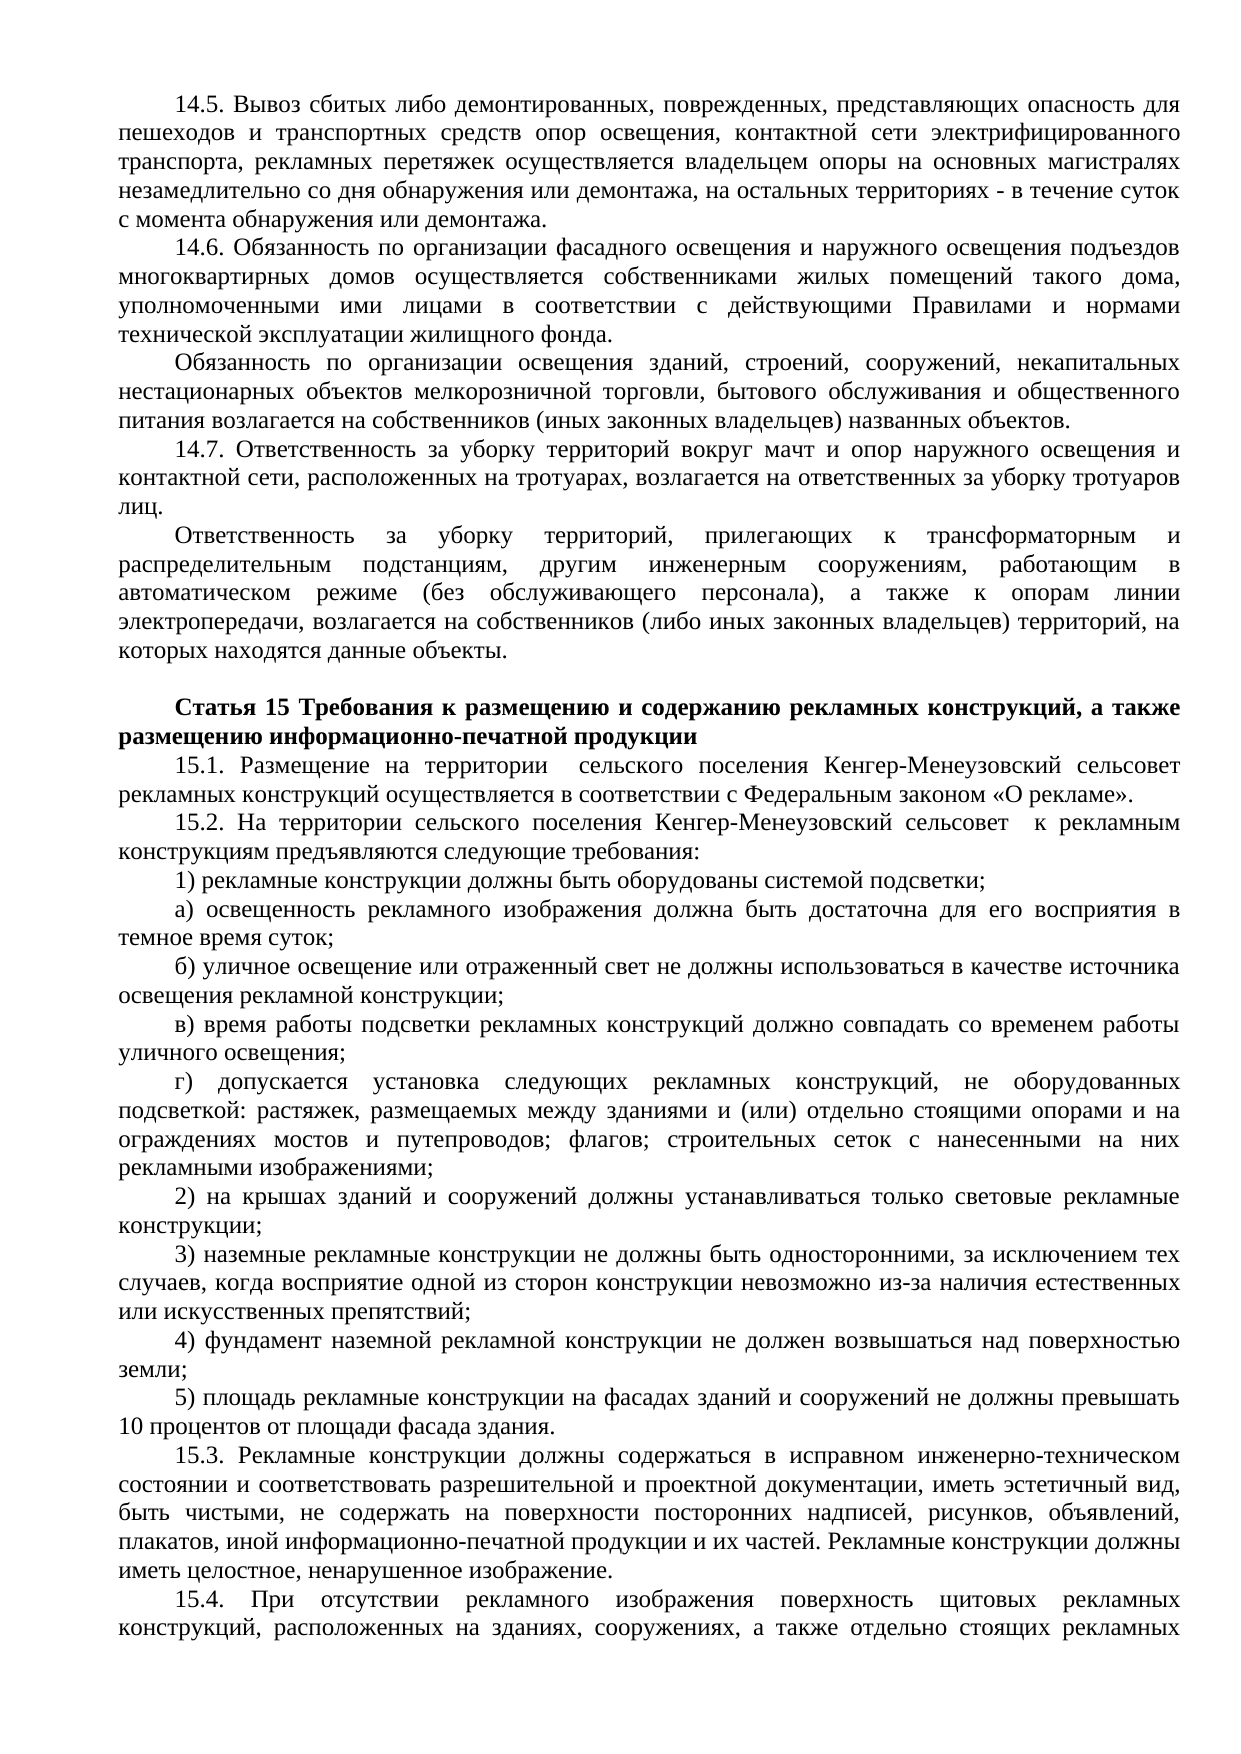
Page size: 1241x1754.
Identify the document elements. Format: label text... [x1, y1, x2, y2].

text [118, 1584, 1181, 1641]
text Статья 15 Требования к размещению и содержанию рекламных конструкций, а также размещению информационно-печатной продукции [118, 692, 1181, 750]
text г) допускается установка следующих рекламных конструкций, не оборудованных подсветкой: растяжек, размещаемых между зданиями и (или) отдельно стоящими опорами и на ограждениях мостов и путепроводов; флагов; строительных сеток с нанесенными на них рекламными изображениями; [118, 1066, 1181, 1181]
text 4) фундамент наземной рекламной конструкции не должен возвышаться над поверхностью земли; [118, 1325, 1181, 1382]
text 15.2. На территории сельского поселения Кенгер-Менеузовский сельсовет к рекламным конструкциям предъявляются следующие требования: [118, 807, 1181, 865]
text 14.7. Ответственность за уборку территорий вокруг мачт и опор наружного освещения и контактной сети, расположенных на тротуарах, возлагается на ответственных за уборку тротуаров лиц. [118, 434, 1181, 520]
text Обязанность по организации освещения зданий, строений, сооружений, некапитальных нестационарных объектов мелкорозничной торговли, бытового обслуживания и общественного питания возлагается на собственников (иных законных владельцев) названных объектов. [118, 347, 1181, 434]
text 2) на крышах зданий и сооружений должны устанавливаться только световые рекламные конструкции; [118, 1181, 1181, 1239]
text Ответственность за уборку территорий, прилегающих к трансформаторным и распределительным подстанциям, другим инженерным сооружениям, работающим в автоматическом режиме (без обслуживающего персонала), а также к опорам линии электропередачи, возлагается на собственников (либо иных законных владельцев) территорий, на которых находятся данные объекты. [118, 520, 1181, 664]
text в) время работы подсветки рекламных конструкций должно совпадать со временем работы уличного освещения; [118, 1009, 1181, 1066]
text а) освещенность рекламного изображения должна быть достаточна для его восприятия в темное время суток; [118, 894, 1181, 951]
text 15.1. Размещение на территории сельского поселения Кенгер-Менеузовский сельсовет рекламных конструкций осуществляется в соответствии с Федеральным законом «О рекламе». [118, 750, 1181, 807]
text 1) рекламные конструкции должны быть оборудованы системой подсветки; [118, 865, 1181, 894]
text 14.6. Обязанность по организации фасадного освещения и наружного освещения подъездов многоквартирных домов осуществляется собственниками жилых помещений такого дома, уполномоченными ими лицами в соответствии с действующими Правилами и нормами технической эксплуатации жилищного фонда. [118, 232, 1181, 347]
text 3) наземные рекламные конструкции не должны быть односторонними, за исключением тех случаев, когда восприятие одной из сторон конструкции невозможно из-за наличия естественных или искусственных препятствий; [118, 1239, 1181, 1325]
text 14.5. Вывоз сбитых либо демонтированных, поврежденных, представляющих опасность для пешеходов и транспортных средств опор освещения, контактной сети электрифицированного транспорта, рекламных перетяжек осуществляется владельцем опоры на основных магистралях незамедлительно со дня обнаружения или демонтажа, на остальных территориях - в течение суток с момента обнаружения или демонтажа. [118, 89, 1181, 232]
text 5) площадь рекламные конструкции на фасадах зданий и сооружений не должны превышать 10 процентов от площади фасада здания. [118, 1382, 1181, 1440]
text б) уличное освещение или отраженный свет не должны использоваться в качестве источника освещения рекламной конструкции; [118, 951, 1181, 1009]
text 15.3. Рекламные конструкции должны содержаться в исправном инженерно-техническом состоянии и соответствовать разрешительной и проектной документации, иметь эстетичный вид, быть чистыми, не содержать на поверхности посторонних надписей, рисунков, объявлений, плакатов, иной информационно-печатной продукции и их частей. Рекламные конструкции должны иметь целостное, ненарушенное изображение. [118, 1440, 1181, 1584]
